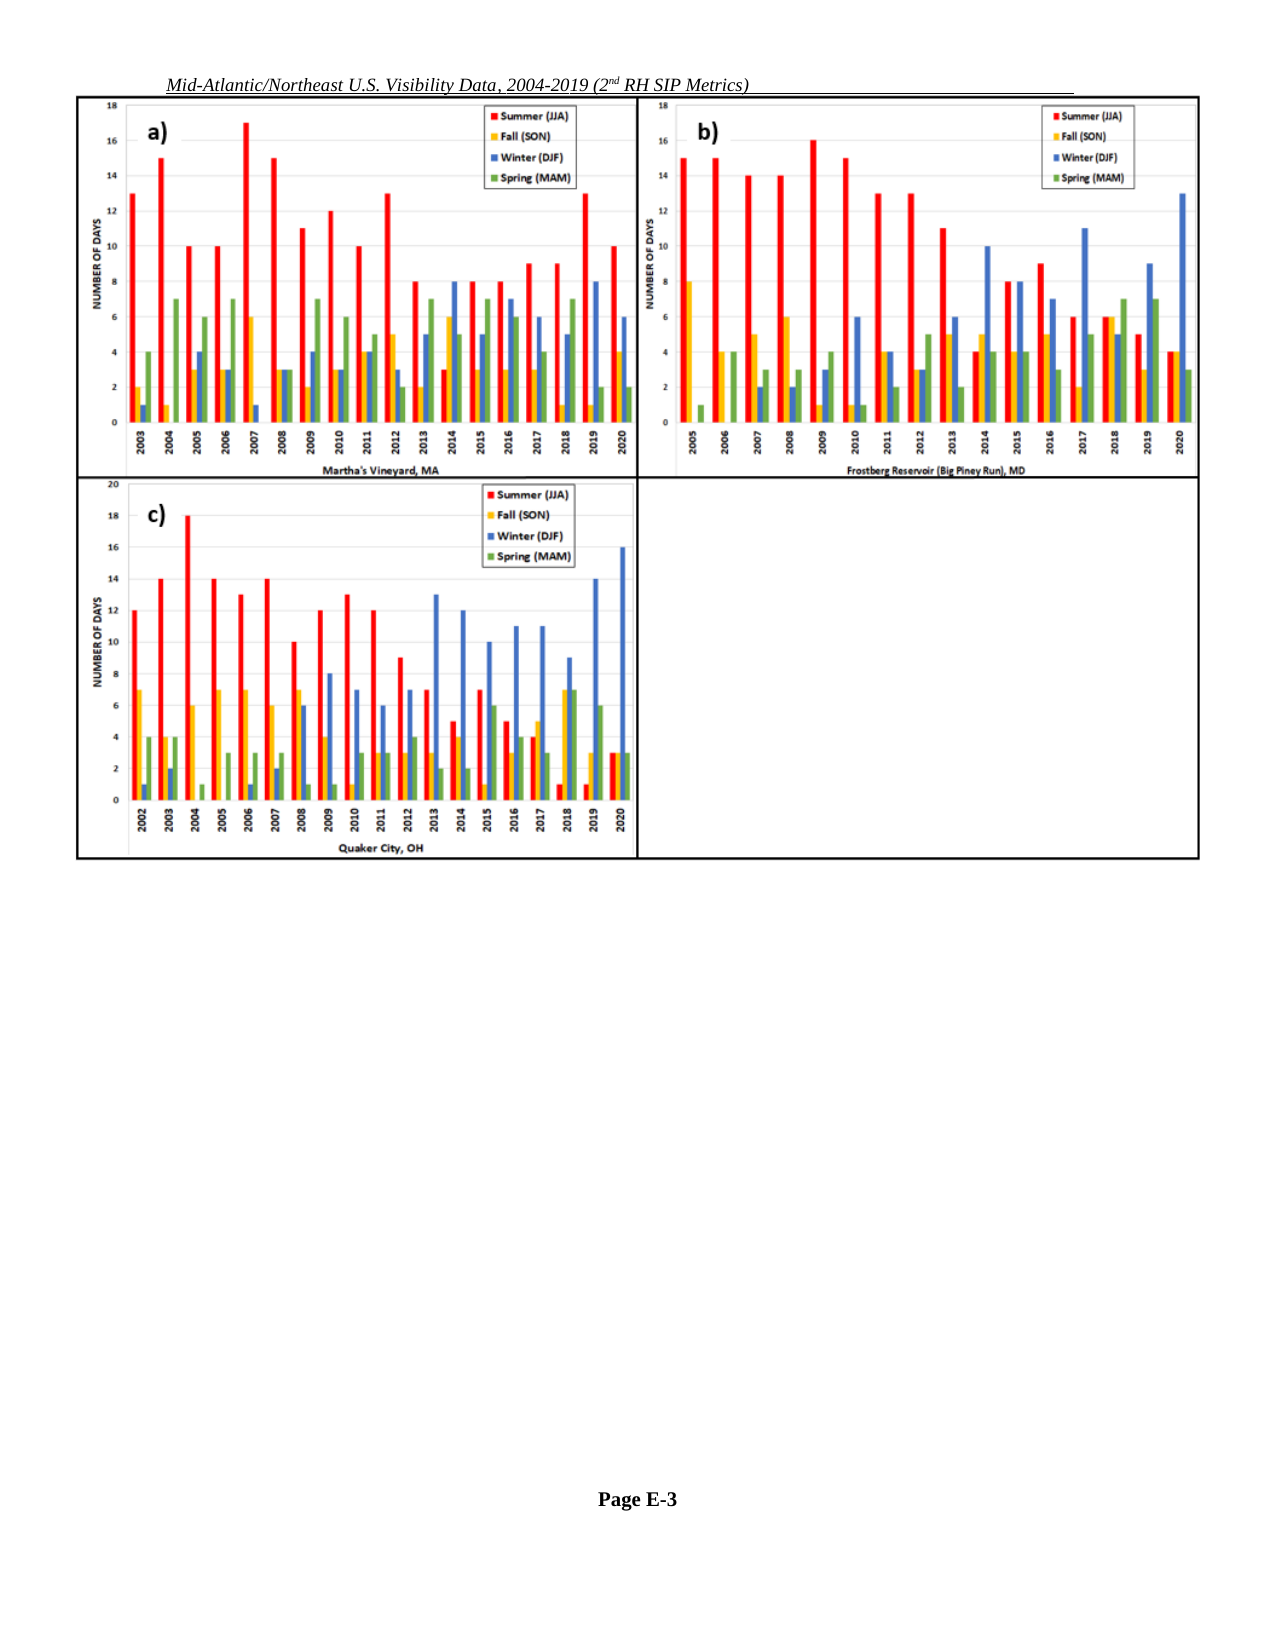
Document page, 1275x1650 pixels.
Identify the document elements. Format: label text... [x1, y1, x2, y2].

picture [75, 95, 1200, 861]
text Page E-3 [75, 1487, 1200, 1511]
